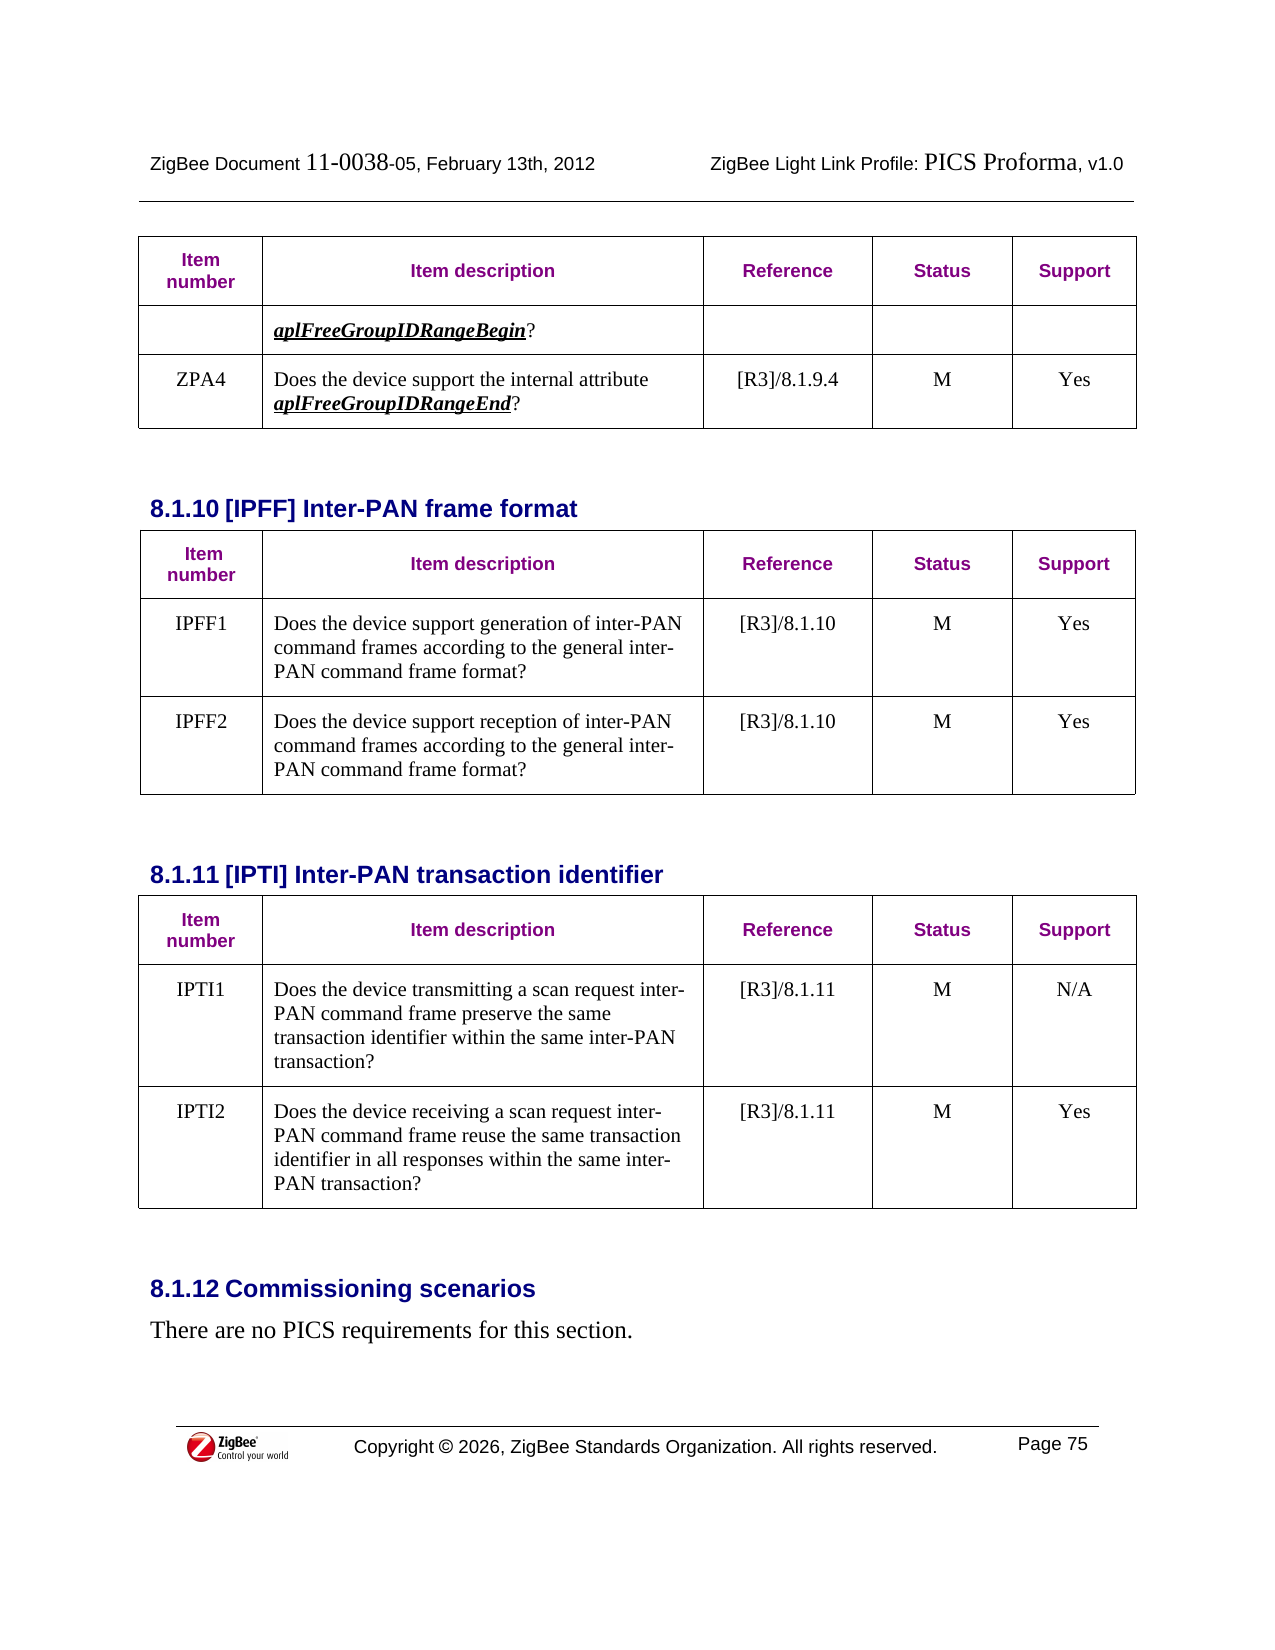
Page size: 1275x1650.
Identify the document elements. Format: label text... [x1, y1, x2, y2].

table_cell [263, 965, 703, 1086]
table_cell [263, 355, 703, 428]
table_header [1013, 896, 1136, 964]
text There are no PICS requirements for this section. [150, 1316, 1125, 1344]
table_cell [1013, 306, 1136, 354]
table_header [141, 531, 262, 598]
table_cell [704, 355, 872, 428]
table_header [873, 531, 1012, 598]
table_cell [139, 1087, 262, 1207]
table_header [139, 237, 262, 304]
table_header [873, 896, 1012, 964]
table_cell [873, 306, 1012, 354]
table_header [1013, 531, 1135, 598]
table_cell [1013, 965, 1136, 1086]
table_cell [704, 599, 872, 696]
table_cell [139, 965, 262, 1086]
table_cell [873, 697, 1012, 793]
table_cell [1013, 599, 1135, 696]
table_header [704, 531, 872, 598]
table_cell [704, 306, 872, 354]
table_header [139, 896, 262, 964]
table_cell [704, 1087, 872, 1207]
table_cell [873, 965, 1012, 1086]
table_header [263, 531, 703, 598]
picture [187, 1432, 288, 1462]
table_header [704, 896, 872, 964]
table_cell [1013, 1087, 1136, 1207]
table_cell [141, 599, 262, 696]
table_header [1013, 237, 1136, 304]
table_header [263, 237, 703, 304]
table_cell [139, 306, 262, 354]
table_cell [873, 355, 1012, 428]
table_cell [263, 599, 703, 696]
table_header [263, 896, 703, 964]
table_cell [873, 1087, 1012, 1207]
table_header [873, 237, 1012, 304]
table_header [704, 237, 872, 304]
subtitle [IPTI] Inter-PAN transaction identifier [150, 860, 1125, 889]
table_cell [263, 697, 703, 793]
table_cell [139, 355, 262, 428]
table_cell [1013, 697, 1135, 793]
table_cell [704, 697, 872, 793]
subtitle [IPFF] Inter-PAN frame format [150, 494, 1125, 523]
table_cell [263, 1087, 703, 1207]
subtitle Commissioning scenarios [150, 1274, 1125, 1303]
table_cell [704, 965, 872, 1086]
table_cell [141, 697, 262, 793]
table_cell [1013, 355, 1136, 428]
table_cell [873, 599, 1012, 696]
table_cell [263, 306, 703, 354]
